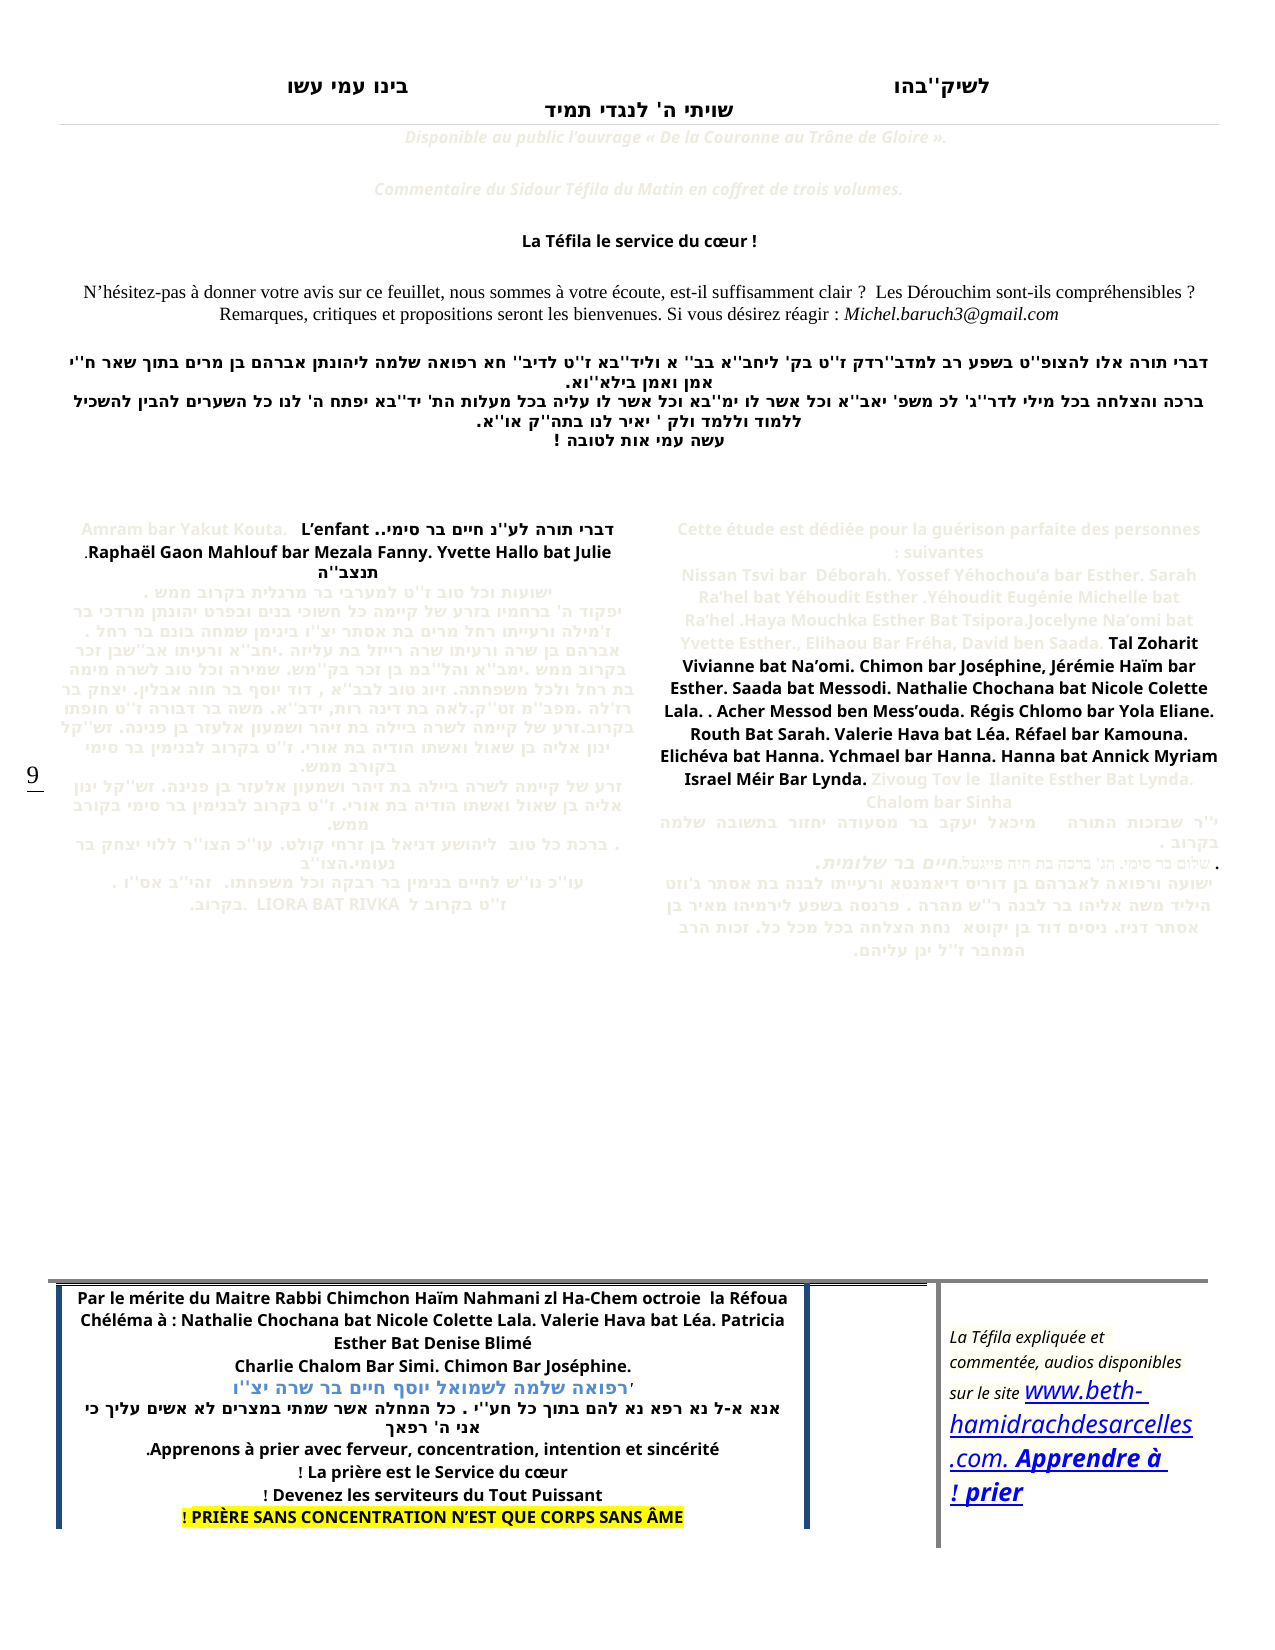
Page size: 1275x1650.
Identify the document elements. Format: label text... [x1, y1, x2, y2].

text דברי תורה אלו להצופ''ט בשפע רב למדב''רדק ז''ט בק' ליחב''א בב'' א וליד''בא ז''ט לדיב'' חא רפואה שלמה ליהונתן אברהם בן מרים בתוך שאר ח''י אמן ואמן בילא''וא. [59, 353, 1219, 392]
text N’hésitez-pas à donner votre avis sur ce feuillet, nous sommes à votre écoute, est-il suffisamment clair ? Les Dérouchim sont-ils compréhensibles ? Remarques, critiques et propositions seront les bienvenues. Si vous désirez réagir : Michel.baruch3@gmail.com [59, 281, 1219, 324]
text ברכה והצלחה בכל מילי לדר''ג' לכ משפ' יאב''א וכל אשר לו ימ''בא וכל אשר לו עליה בכל מעלות הת' יד''בא יפתח ה' לנו כל השערים להבין להשכיל ללמוד וללמד ולק ' יאיר לנו בתה''ק או''א. [59, 392, 1219, 431]
table_header Cette étude est dédiée pour la guérison parfaite des personnes suivantes : Nissan Tsvi bar Déborah. Yossef Yéhochou’a bar Esther. Sarah Ra’hel bat Yéhoudit Esther .Yéhoudit Eugénie Michelle bat Ra’hel .Haya Mouchka Esther Bat Tsipora.Jocelyne Na’omi bat Yvette Esther., Elihaou Bar Fréha, David ben Saada. Tal Zoharit Vivianne bat Na’omi. Chimon bar Joséphine, Jérémie Haïm bar Esther. Saada bat Messodi. Nathalie Chochana bat Nicole Colette Lala. . Acher Messod ben Mess’ouda. Régis Chlomo bar Yola Eliane. Routh Bat Sarah. Valerie Hava bat Léa. Réfael bar Kamouna. Elichéva bat Hanna. Ychmael bar Hanna. Hanna bat Annick Myriam Israel Méir Bar Lynda. Zivoug Tov le Ilanite Esther Bat Lynda. Chalom bar Sinha י''ר שבזכות התורה מיכאל יעקב בר מסעודה יחזור בתשובה שלמה בקרוב . . שלום בר סימי. הג' ברכה בת חיה פייגעל.חיים בר שלומית. ישועה ורפואה לאברהם בן דוריס דיאמנטא ורעייתו לבנה בת אסתר ג'וזט היליד משה אליהו בר לבנה ר''ש מהרה . פרנסה בשפע לירמיהו מאיר בן אסתר דניז. ניסים דוד בן יקוטא נחת הצלחה בכל מכל כל. זכות הרב המחבר ז''ל יגן עליהם. [648, 518, 1230, 985]
table_header דברי תורה לע''נ חיים בר סימי.. Amram bar Yakut Kouta. L’enfant Raphaël Gaon Mahlouf bar Mezala Fanny. Yvette Hallo bat Julie. תנצב''ה ישועות וכל טוב ז''ט למערבי בר מרגלית בקרוב ממש . יפקוד ה' ברחמיו בזרע של קיימה כל חשוכי בנים ובפרט יהונתן מרדכי בר ז'מילה ורעייתו רחל מרים בת אסתר יצ''ו בינימן שמחה בונם בר רחל . אברהם בן שרה ורעיתו שרה רייזל בת עליזה .יחב''א ורעיתו אב''שבן זכר בקרוב ממש .ימב''א והל''במ בן זכר בק''מש. שמירה וכל טוב לשרה מימה בת רחל ולכל משפחתה. זיוג טוב לבב''א , דוד יוסף בר חוה אבלין. יצחק בר רז'לה .מפב''מ זט''ק.לאה בת דינה רות, ידב''א. משה בר דבורה ז''ט חופתו בקרוב.זרע של קיימה לשרה ביילה בת זיהר ושמעון אלעזר בן פנינה. זש''קל ינון אליה בן שאול ואשתו הודיה בת אורי. ז''ט בקרוב לבנימין בר סימי בקורב ממש. זרע של קיימה לשרה ביילה בת זיהר ושמעון אלעזר בן פנינה. זש''קל ינון אליה בן שאול ואשתו הודיה בת אורי. ז''ט בקרוב לבנימין בר סימי בקורב ממש. . ברכת כל טוב ליהושע דניאל בן זרחי קולט. עו''כ הצו''ר ללוי יצחק בר נעומי.הצו''ב עו''כ נו''ש לחיים בנימין בר רבקה וכל משפחתו. זהי''ב אס''ו . .בקרוב. LIORA BAT RIVKA ז''ט בקרוב ל [48, 518, 648, 985]
text עשה עמי אות לטובה ! [59, 431, 1219, 450]
